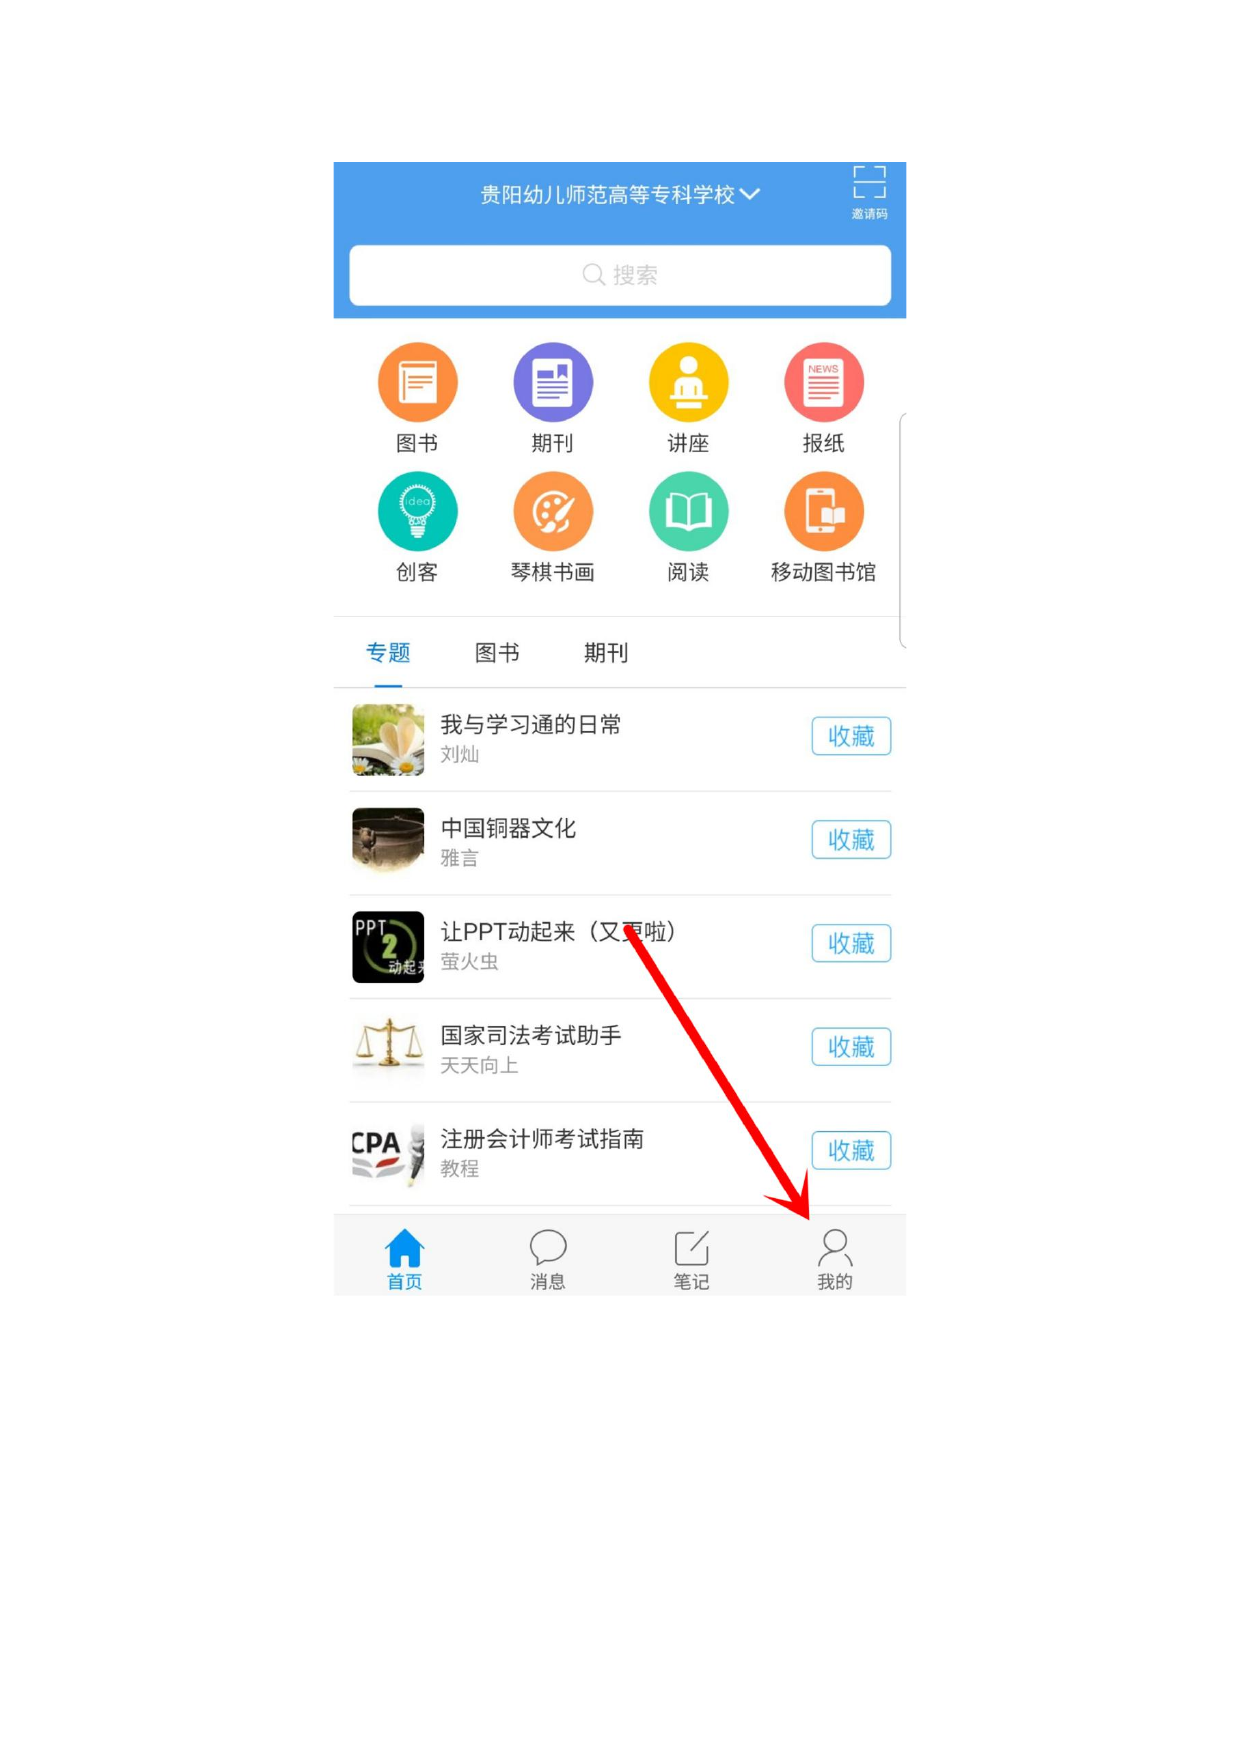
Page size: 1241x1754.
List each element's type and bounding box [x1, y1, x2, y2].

picture [333, 162, 907, 1296]
